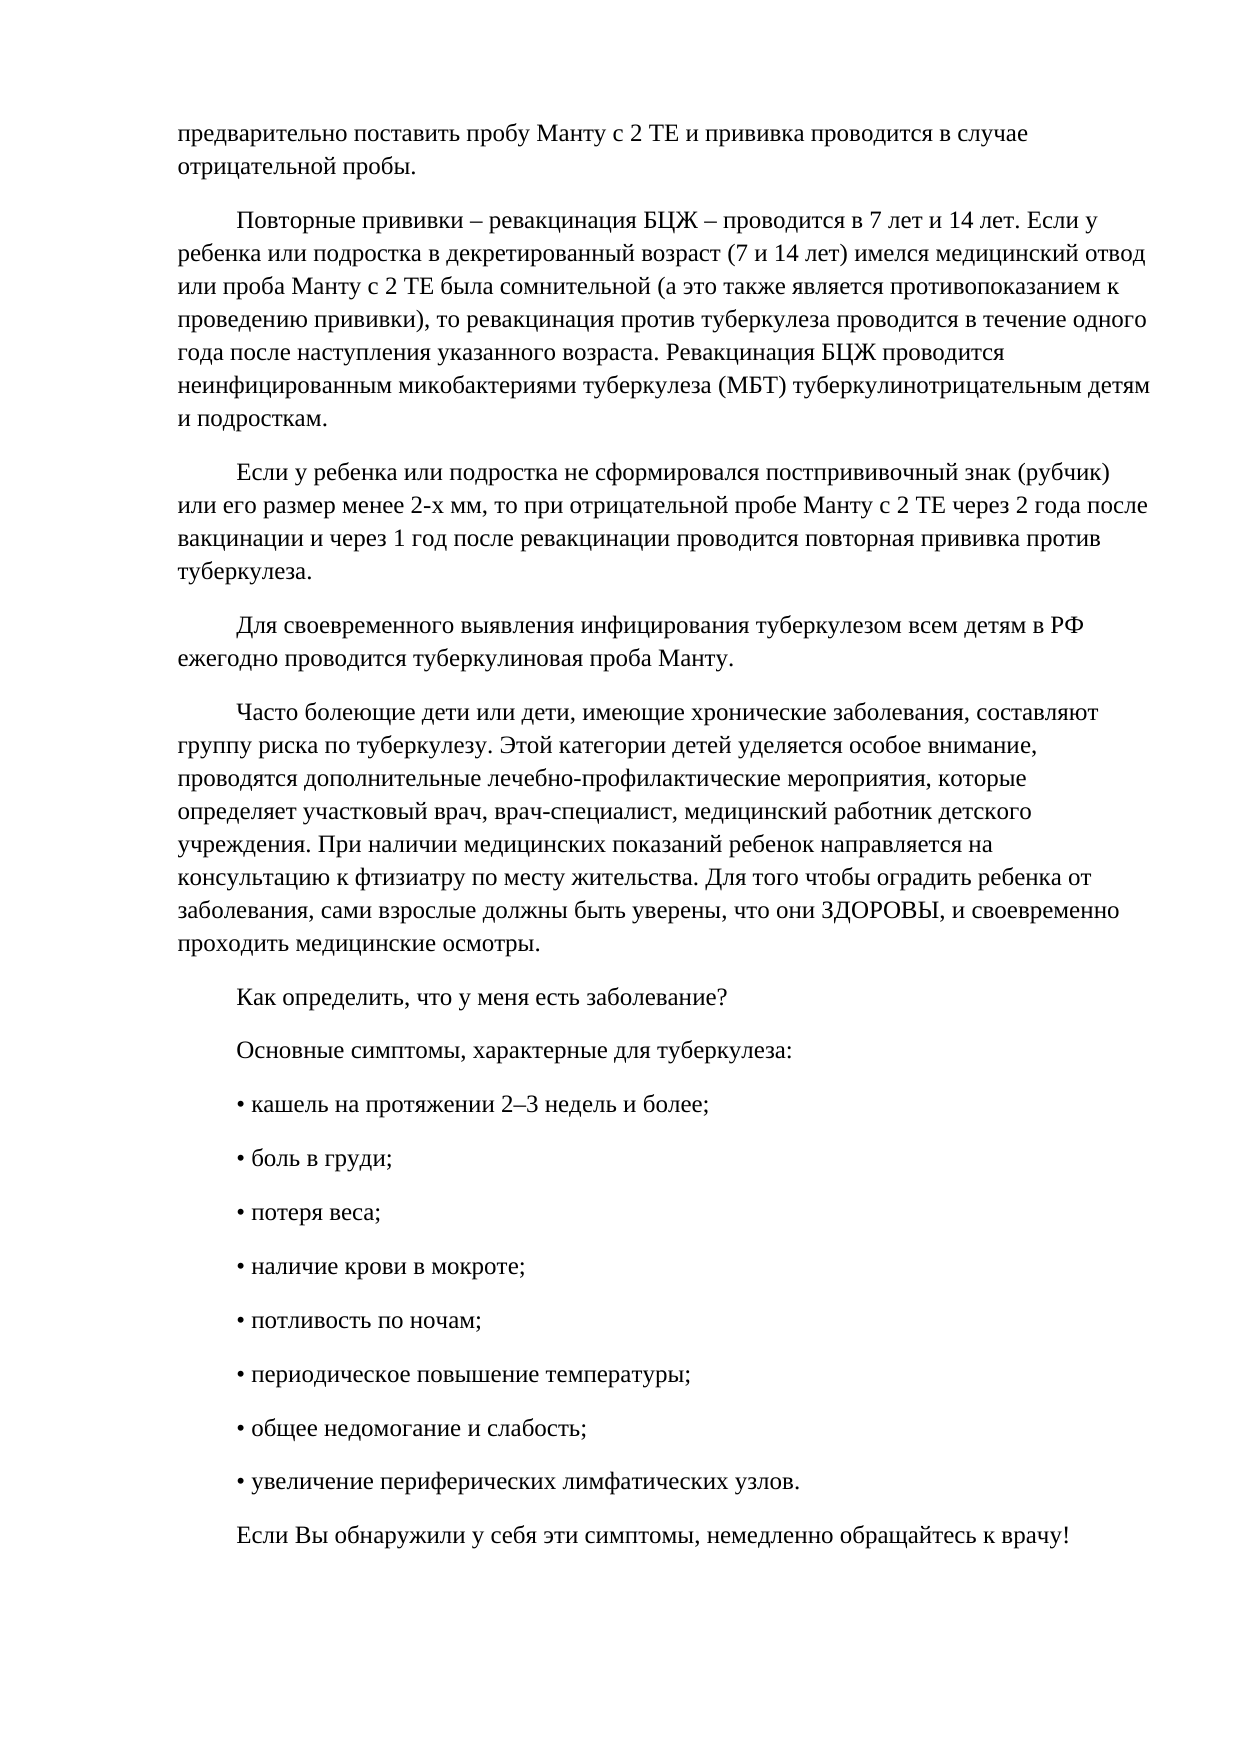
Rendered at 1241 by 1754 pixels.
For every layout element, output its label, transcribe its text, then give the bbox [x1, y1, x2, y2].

text • потеря веса; [177, 1197, 1152, 1226]
text Как определить, что у меня есть заболевание? [177, 982, 1152, 1011]
text Повторные прививки – ревакцинация БЦЖ – проводится в 7 лет и 14 лет. Если у ребенка или подростка в декретированный возраст (7 и 14 лет) имелся медицинский отвод или проба Манту с 2 ТЕ была сомнительной (а это также является противопоказанием к проведению прививки), то ревакцинация против туберкулеза проводится в течение одного года после наступления указанного возраста. Ревакцинация БЦЖ проводится неинфицированным микобактериями туберкулеза (МБТ) туберкулинотрицательным детям и подросткам. [177, 205, 1152, 432]
text • периодическое повышение температуры; [177, 1359, 1152, 1387]
text Часто болеющие дети или дети, имеющие хронические заболевания, составляют группу риска по туберкулезу. Этой категории детей уделяется особое внимание, проводятся дополнительные лечебно-профилактические мероприятия, которые определяет участковый врач, врач-специалист, медицинский работник детского учреждения. При наличии медицинских показаний ребенок направляется на консультацию к фтизиатру по месту жительства. Для того чтобы оградить ребенка от заболевания, сами взрослые должны быть уверены, что они ЗДОРОВЫ, и своевременно проходить медицинские осмотры. [177, 697, 1152, 957]
text • наличие крови в мокроте; [177, 1251, 1152, 1280]
text • потливость по ночам; [177, 1305, 1152, 1334]
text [177, 118, 1152, 180]
text Если у ребенка или подростка не сформировался постпрививочный знак (рубчик) или его размер менее 2-х мм, то при отрицательной пробе Манту с 2 ТЕ через 2 года после вакцинации и через 1 год после ревакцинации проводится повторная прививка против туберкулеза. [177, 457, 1152, 585]
text Для своевременного выявления инфицирования туберкулезом всем детям в РФ ежегодно проводится туберкулиновая проба Манту. [177, 610, 1152, 672]
text Если Вы обнаружили у себя эти симптомы, немедленно обращайтесь к врачу! [177, 1520, 1152, 1549]
text • увеличение периферических лимфатических узлов. [177, 1466, 1152, 1495]
text • боль в груди; [177, 1143, 1152, 1172]
text • общее недомогание и слабость; [177, 1413, 1152, 1441]
text Основные симптомы, характерные для туберкулеза: [177, 1036, 1152, 1064]
text • кашель на протяжении 2–3 недель и более; [177, 1089, 1152, 1118]
